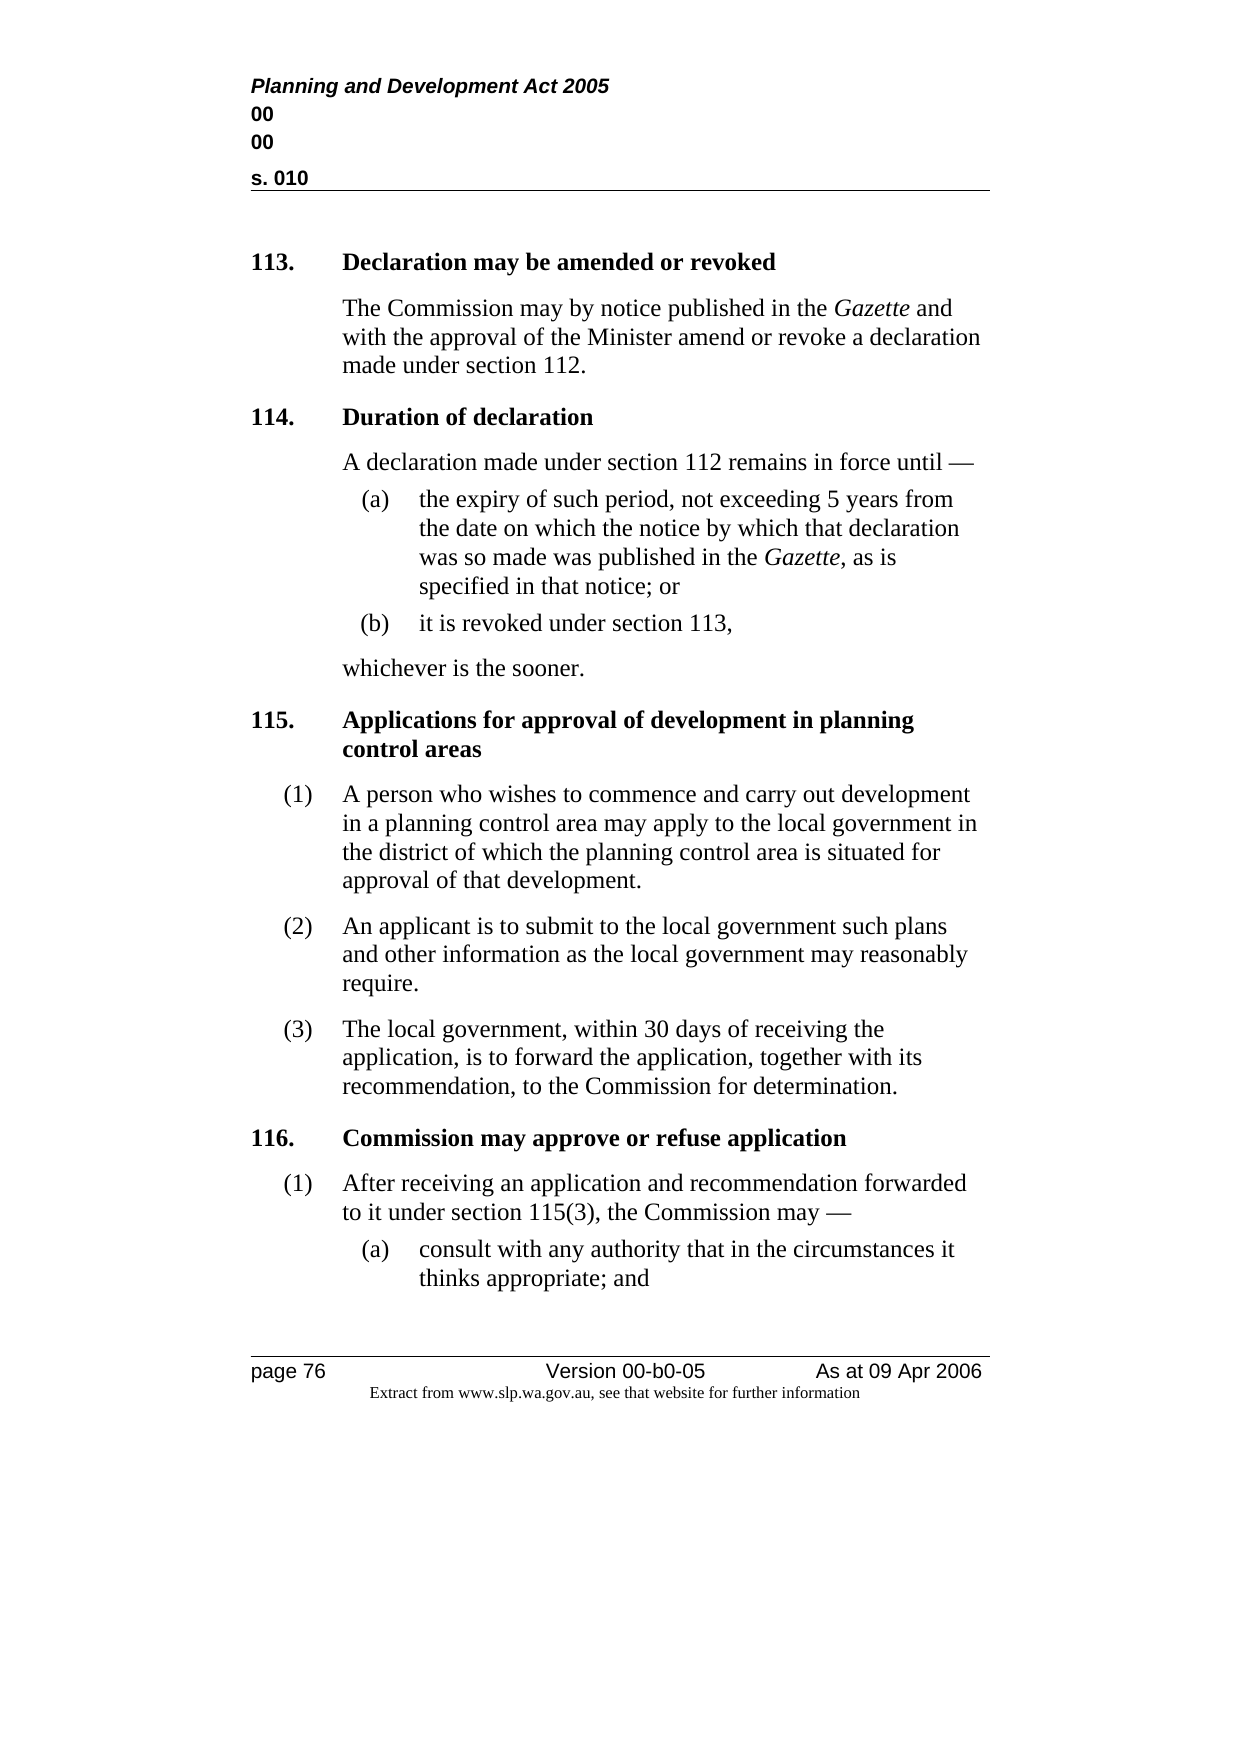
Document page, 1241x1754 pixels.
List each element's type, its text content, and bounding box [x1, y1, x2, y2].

subtitle 115. Applications for approval of development in planning control areas [251, 705, 990, 762]
text (1) A person who wishes to commence and carry out development in a planning control area may apply to the local government in the district of which the planning control area is situated for approval of that development. [251, 779, 990, 894]
text The Commission may by notice published in the Gazette and with the approval of the Minister amend or revoke a declaration made under section 112. [251, 293, 990, 379]
subtitle 113. Declaration may be amended or revoked [251, 247, 990, 276]
text (3) The local government, within 30 days of receiving the application, is to forward the application, together with its recommendation, to the Commission for determination. [251, 1014, 990, 1100]
text (a) consult with any authority that in the circumstances it thinks appropriate; and [251, 1234, 990, 1292]
text (2) An applicant is to submit to the local government such plans and other information as the local government may reasonably require. [251, 911, 990, 997]
subtitle 114. Duration of declaration [251, 402, 990, 431]
text (1) After receiving an application and recommendation forwarded to it under section 115(3), the Commission may — [251, 1168, 990, 1226]
text (a) the expiry of such period, not exceeding 5 years from the date on which the notice by which that declaration was so made was published in the Gazette, as is specified in that notice; or [251, 484, 990, 599]
text whichever is the sooner. [251, 653, 990, 682]
subtitle 116. Commission may approve or refuse application [251, 1123, 990, 1152]
text A declaration made under section 112 remains in force until — [251, 447, 990, 476]
text (b) it is revoked under section 113, [251, 608, 990, 637]
